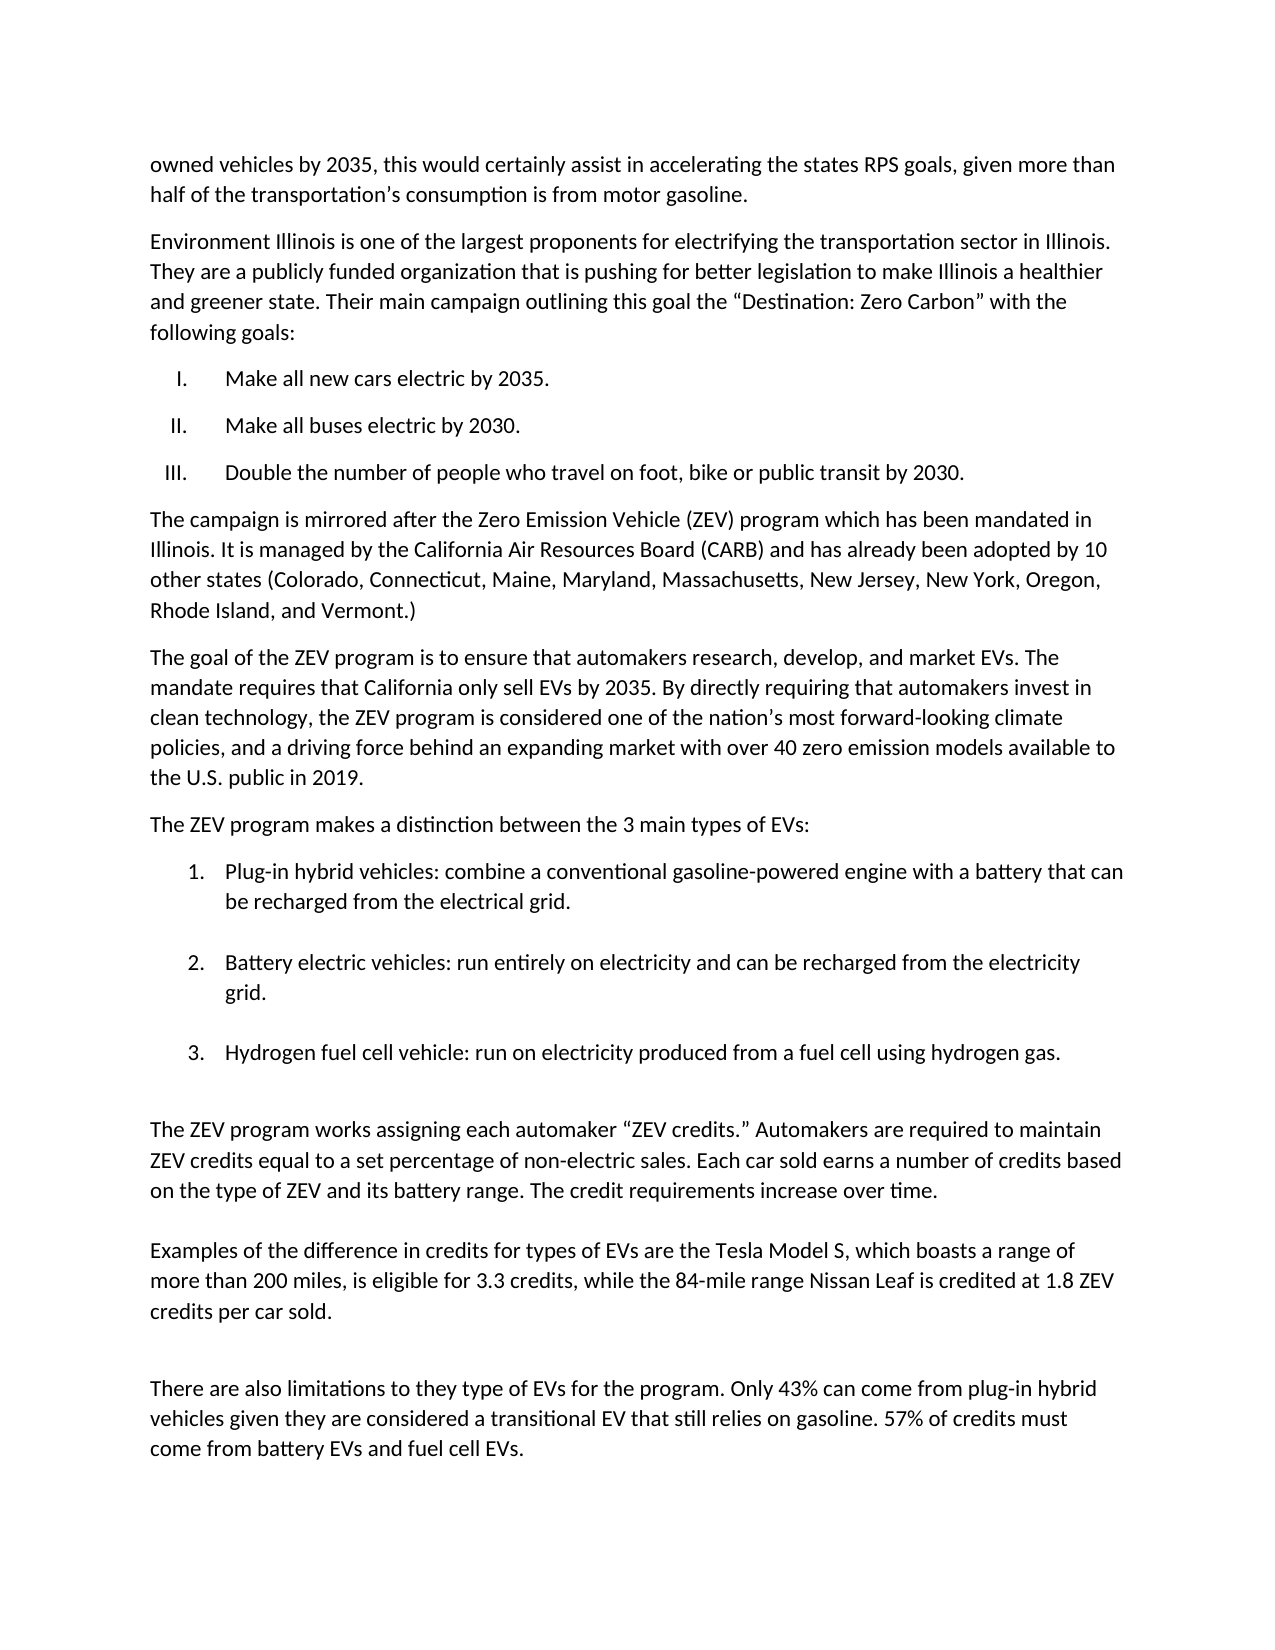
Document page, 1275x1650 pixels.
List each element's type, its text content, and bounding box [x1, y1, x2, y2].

list Battery electric vehicles: run entirely on electricity and can be recharged from the electricity grid. [187, 948, 1125, 1006]
list Hydrogen fuel cell vehicle: run on electricity produced from a fuel cell using hydrogen gas. [187, 1038, 1125, 1067]
list Make all new cars electric by 2035. [187, 364, 1125, 393]
text Examples of the difference in credits for types of EVs are the Tesla Model S, which boasts a range of more than 200 miles, is eligible for 3.3 credits, while the 84-mile range Nissan Leaf is credited at 1.8 ZEV credits per car sold. [150, 1236, 1125, 1325]
list Make all buses electric by 2030. [187, 411, 1125, 439]
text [150, 150, 1125, 208]
text There are also limitations to they type of EVs for the program. Only 43% can come from plug-in hybrid vehicles given they are considered a transitional EV that still relies on gasoline. 57% of credits must come from battery EVs and fuel cell EVs. [150, 1374, 1125, 1462]
list Plug-in hybrid vehicles: combine a conventional gasoline-powered engine with a battery that can be recharged from the electrical grid. [187, 857, 1125, 916]
text The goal of the ZEV program is to ensure that automakers research, develop, and market EVs. The mandate requires that California only sell EVs by 2035. By directly requiring that automakers invest in clean technology, the ZEV program is considered one of the nation’s most forward-looking climate policies, and a driving force behind an expanding market with over 40 zero emission models available to the U.S. public in 2019. [150, 643, 1125, 792]
list Double the number of people who travel on foot, bike or public transit by 2030. [187, 458, 1125, 486]
text The ZEV program makes a distinction between the 3 main types of EVs: [150, 810, 1125, 838]
text Environment Illinois is one of the largest proponents for electrifying the transportation sector in Illinois. They are a publicly funded organization that is pushing for better legislation to make Illinois a healthier and greener state. Their main campaign outlining this goal the “Destination: Zero Carbon” with the following goals: [150, 227, 1125, 346]
text The campaign is mirrored after the Zero Emission Vehicle (ZEV) program which has been mandated in Illinois. It is managed by the California Air Resources Board (CARB) and has already been adopted by 10 other states (Colorado, Connecticut, Maine, Maryland, Massachusetts, New Jersey, New York, Oregon, Rhode Island, and Vermont.) [150, 505, 1125, 624]
text The ZEV program works assigning each automaker “ZEV credits.” Automakers are required to maintain ZEV credits equal to a set percentage of non-electric sales. Each car sold earns a number of credits based on the type of ZEV and its battery range. The credit requirements increase over time. [150, 1116, 1125, 1204]
